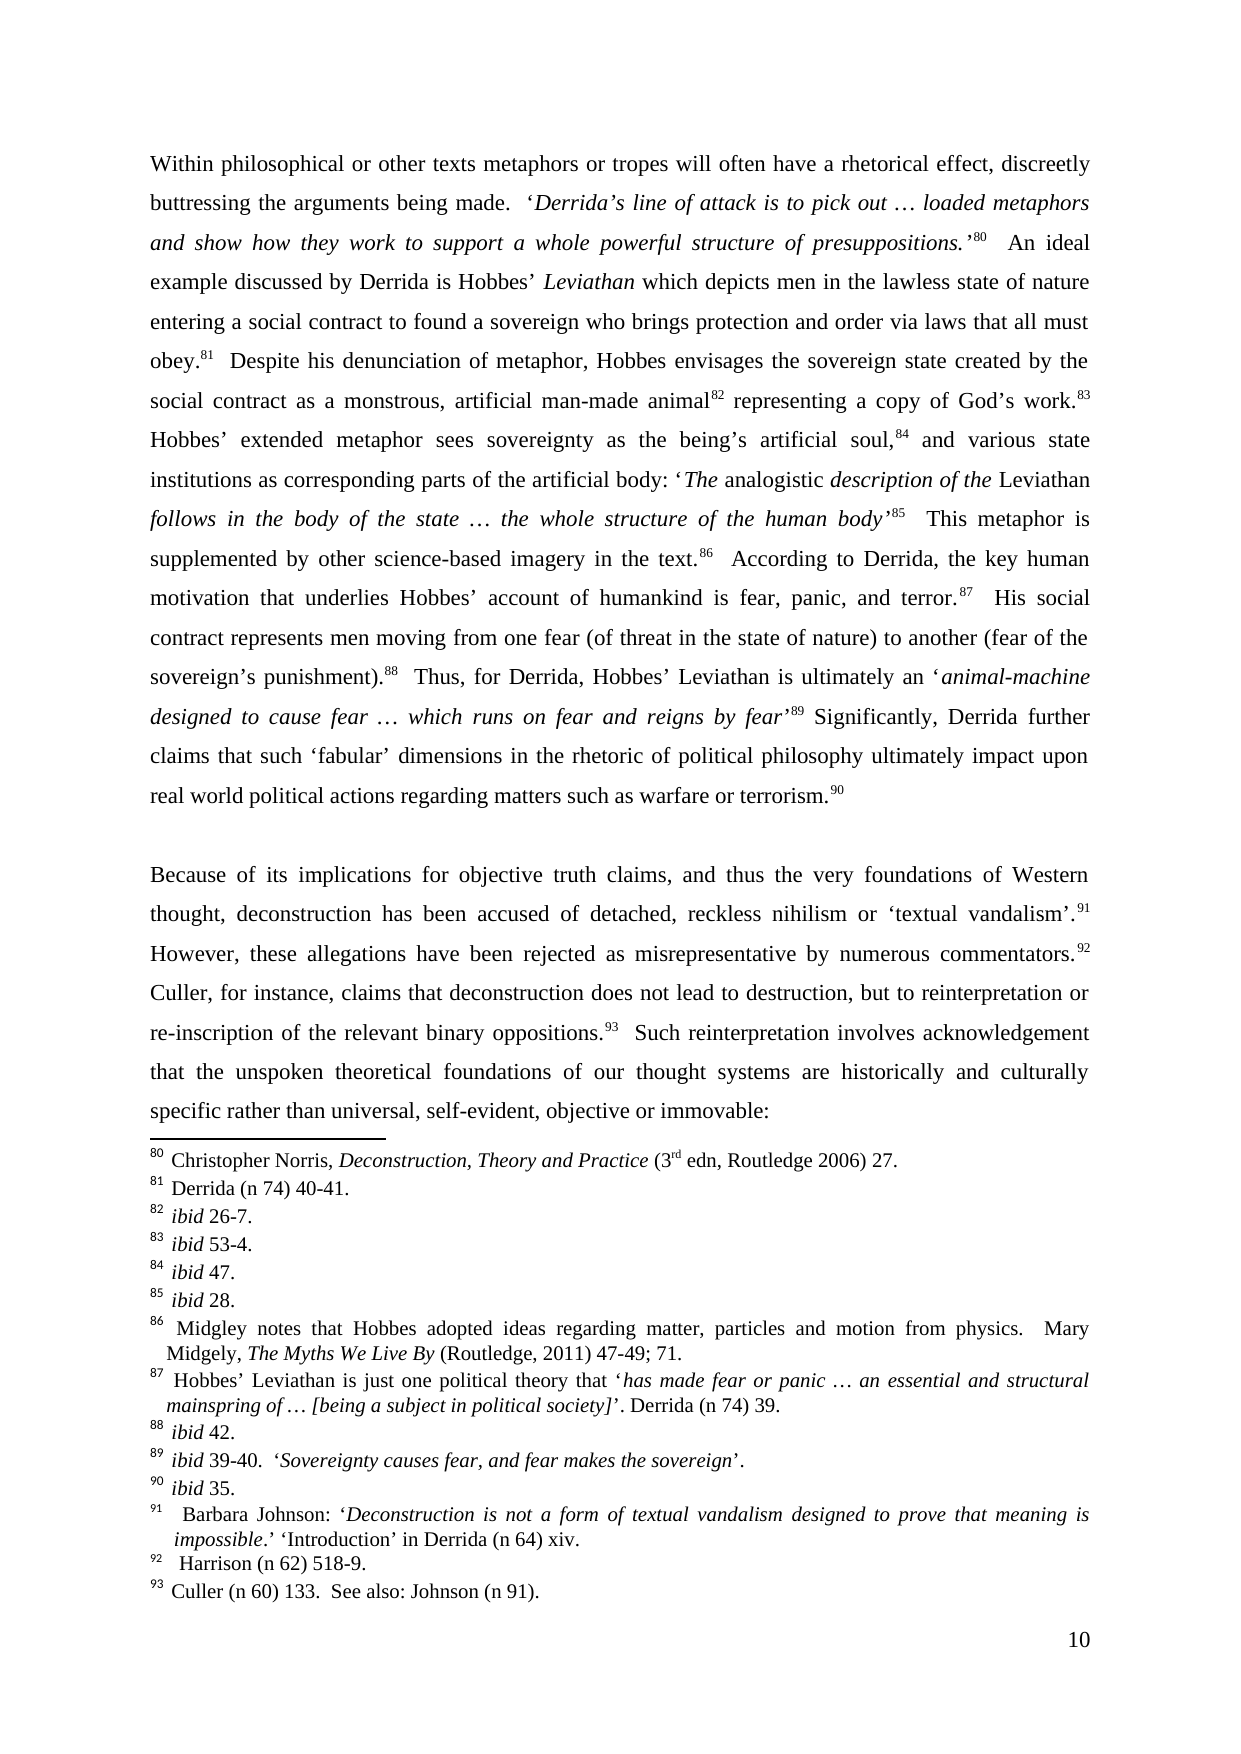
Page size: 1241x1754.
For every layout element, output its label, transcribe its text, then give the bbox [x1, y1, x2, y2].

text Because of its implications for objective truth claims, and thus the very foundations of Western thought, deconstruction has been accused of detached, reckless nihilism or ‘textual vandalism’. However, these allegations have been rejected as misrepresentative by numerous commentators. Culler, for instance, claims that deconstruction does not lead to destruction, but to reinterpretation or re-inscription of the relevant binary oppositions. Such reinterpretation involves acknowledgement that the unspoken theoretical foundations of our thought systems are historically and culturally specific rather than universal, self-evident, objective or immovable: [150, 861, 1090, 1124]
text Within philosophical or other texts metaphors or tropes will often have a rhetorical effect, discreetly buttressing the arguments being made. ‘Derrida’s line of attack is to pick out … loaded metaphors and show how they work to support a whole powerful structure of presuppositions.’ An ideal example discussed by Derrida is Hobbes’ Leviathan which depicts men in the lawless state of nature entering a social contract to found a sovereign who brings protection and order via laws that all must obey. Despite his denunciation of metaphor, Hobbes envisages the sovereign state created by the social contract as a monstrous, artificial man-made animal representing a copy of God’s work. Hobbes’ extended metaphor sees sovereignty as the being’s artificial soul, and various state institutions as corresponding parts of the artificial body: ‘The analogistic description of the Leviathan follows in the body of the state … the whole structure of the human body’ This metaphor is supplemented by other science-based imagery in the text. According to Derrida, the key human motivation that underlies Hobbes’ account of humankind is fear, panic, and terror. His social contract represents men moving from one fear (of threat in the state of nature) to another (fear of the sovereign’s punishment). Thus, for Derrida, Hobbes’ Leviathan is ultimately an ‘animal-machine designed to cause fear … which runs on fear and reigns by fear’ Significantly, Derrida further claims that such ‘fabular’ dimensions in the rhetoric of political philosophy ultimately impact upon real world political actions regarding matters such as warfare or terrorism. [150, 150, 1090, 808]
